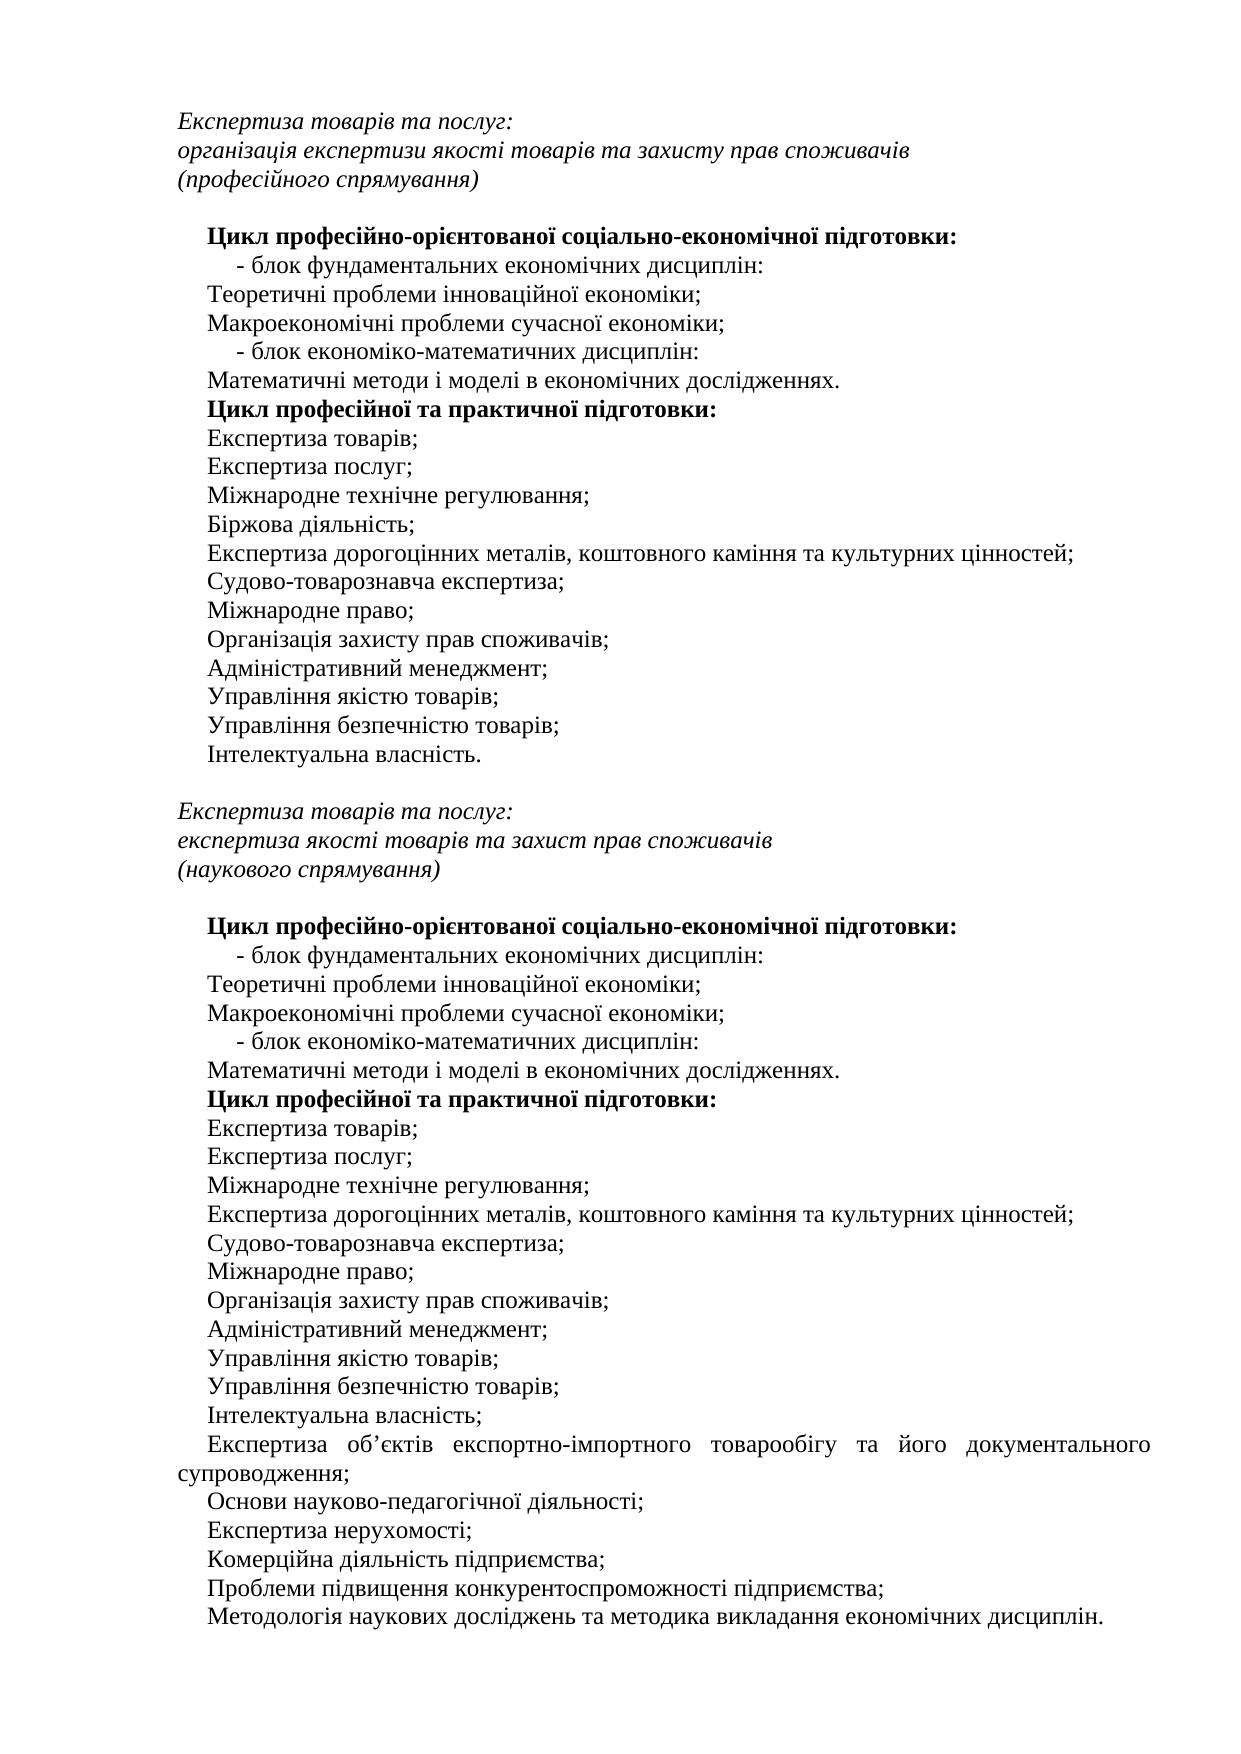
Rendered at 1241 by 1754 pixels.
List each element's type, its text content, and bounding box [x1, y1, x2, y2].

text Міжнародне технічне регулювання; [177, 1170, 1152, 1199]
text Адміністративний менеджмент; [177, 1314, 1152, 1343]
text Експертиза послуг; [177, 451, 1152, 480]
text Управління якістю товарів; [177, 1343, 1152, 1371]
list блок фундаментальних економічних дисциплін: [177, 250, 1152, 279]
list Макроекономічні проблеми сучасної економіки; [207, 308, 1152, 336]
text Міжнародне право; [177, 1256, 1152, 1285]
text Експертиза нерухомості; [177, 1515, 1152, 1544]
text (професійного спрямування) [177, 164, 1152, 193]
text Організація захисту прав споживачів; [177, 624, 1152, 653]
text Теоретичні проблеми інноваційної економіки; [177, 969, 1152, 998]
text Цикл професійно-орієнтованої соціально-економічної підготовки: [177, 221, 1152, 250]
list блок фундаментальних економічних дисциплін: [177, 940, 1152, 969]
list Математичні методи і моделі в економічних дослідженнях. [207, 365, 1152, 394]
text Інтелектуальна власність; [177, 1400, 1152, 1429]
text Експертиза товарів; [177, 423, 1152, 451]
text Проблеми підвищення конкурентоспроможності підприємства; [177, 1573, 1152, 1601]
text Експертиза дорогоцінних металів, коштовного каміння та культурних цінностей; [177, 538, 1152, 566]
text Цикл професійно-орієнтованої соціально-економічної підготовки: [177, 911, 1152, 940]
text експертиза якості товарів та захист прав споживачів [177, 825, 1152, 854]
text організація експертизи якості товарів та захисту прав споживачів [177, 135, 1152, 164]
list блок економіко-математичних дисциплін: [177, 336, 1152, 365]
text Експертиза товарів та послуг: [177, 796, 1152, 825]
list Теоретичні проблеми інноваційної економіки; [207, 279, 1152, 308]
text Міжнародне право; [177, 595, 1152, 624]
text Міжнародне технічне регулювання; [177, 480, 1152, 509]
text Експертиза дорогоцінних металів, коштовного каміння та культурних цінностей; [177, 1199, 1152, 1228]
text Методологія наукових досліджень та методика викладання економічних дисциплін. [177, 1601, 1152, 1630]
text Інтелектуальна власність. [177, 739, 1152, 768]
list блок економіко-математичних дисциплін: [177, 1026, 1152, 1055]
text Судово-товарознавча експертиза; [177, 566, 1152, 595]
text Експертиза товарів; [177, 1113, 1152, 1141]
text Математичні методи і моделі в економічних дослідженнях. [177, 1055, 1152, 1084]
text Біржова діяльність; [177, 509, 1152, 538]
text Експертиза об’єктів експортно-імпортного товарообігу та його документального супроводження; [177, 1429, 1152, 1486]
text Управління якістю товарів; [177, 681, 1152, 710]
text Цикл професійної та практичної підготовки: [177, 394, 1152, 423]
text Судово-товарознавча експертиза; [177, 1228, 1152, 1256]
text Основи науково-педагогічної діяльності; [177, 1486, 1152, 1515]
text Управління безпечністю товарів; [177, 1371, 1152, 1400]
text Експертиза послуг; [177, 1141, 1152, 1170]
text (наукового спрямування) [177, 854, 1152, 883]
text Адміністративний менеджмент; [177, 653, 1152, 681]
text Макроекономічні проблеми сучасної економіки; [177, 998, 1152, 1026]
text Комерційна діяльність підприємства; [177, 1544, 1152, 1573]
text Цикл професійної та практичної підготовки: [177, 1084, 1152, 1113]
text Експертиза товарів та послуг: [177, 106, 1152, 135]
text Організація захисту прав споживачів; [177, 1285, 1152, 1314]
text Управління безпечністю товарів; [177, 710, 1152, 739]
